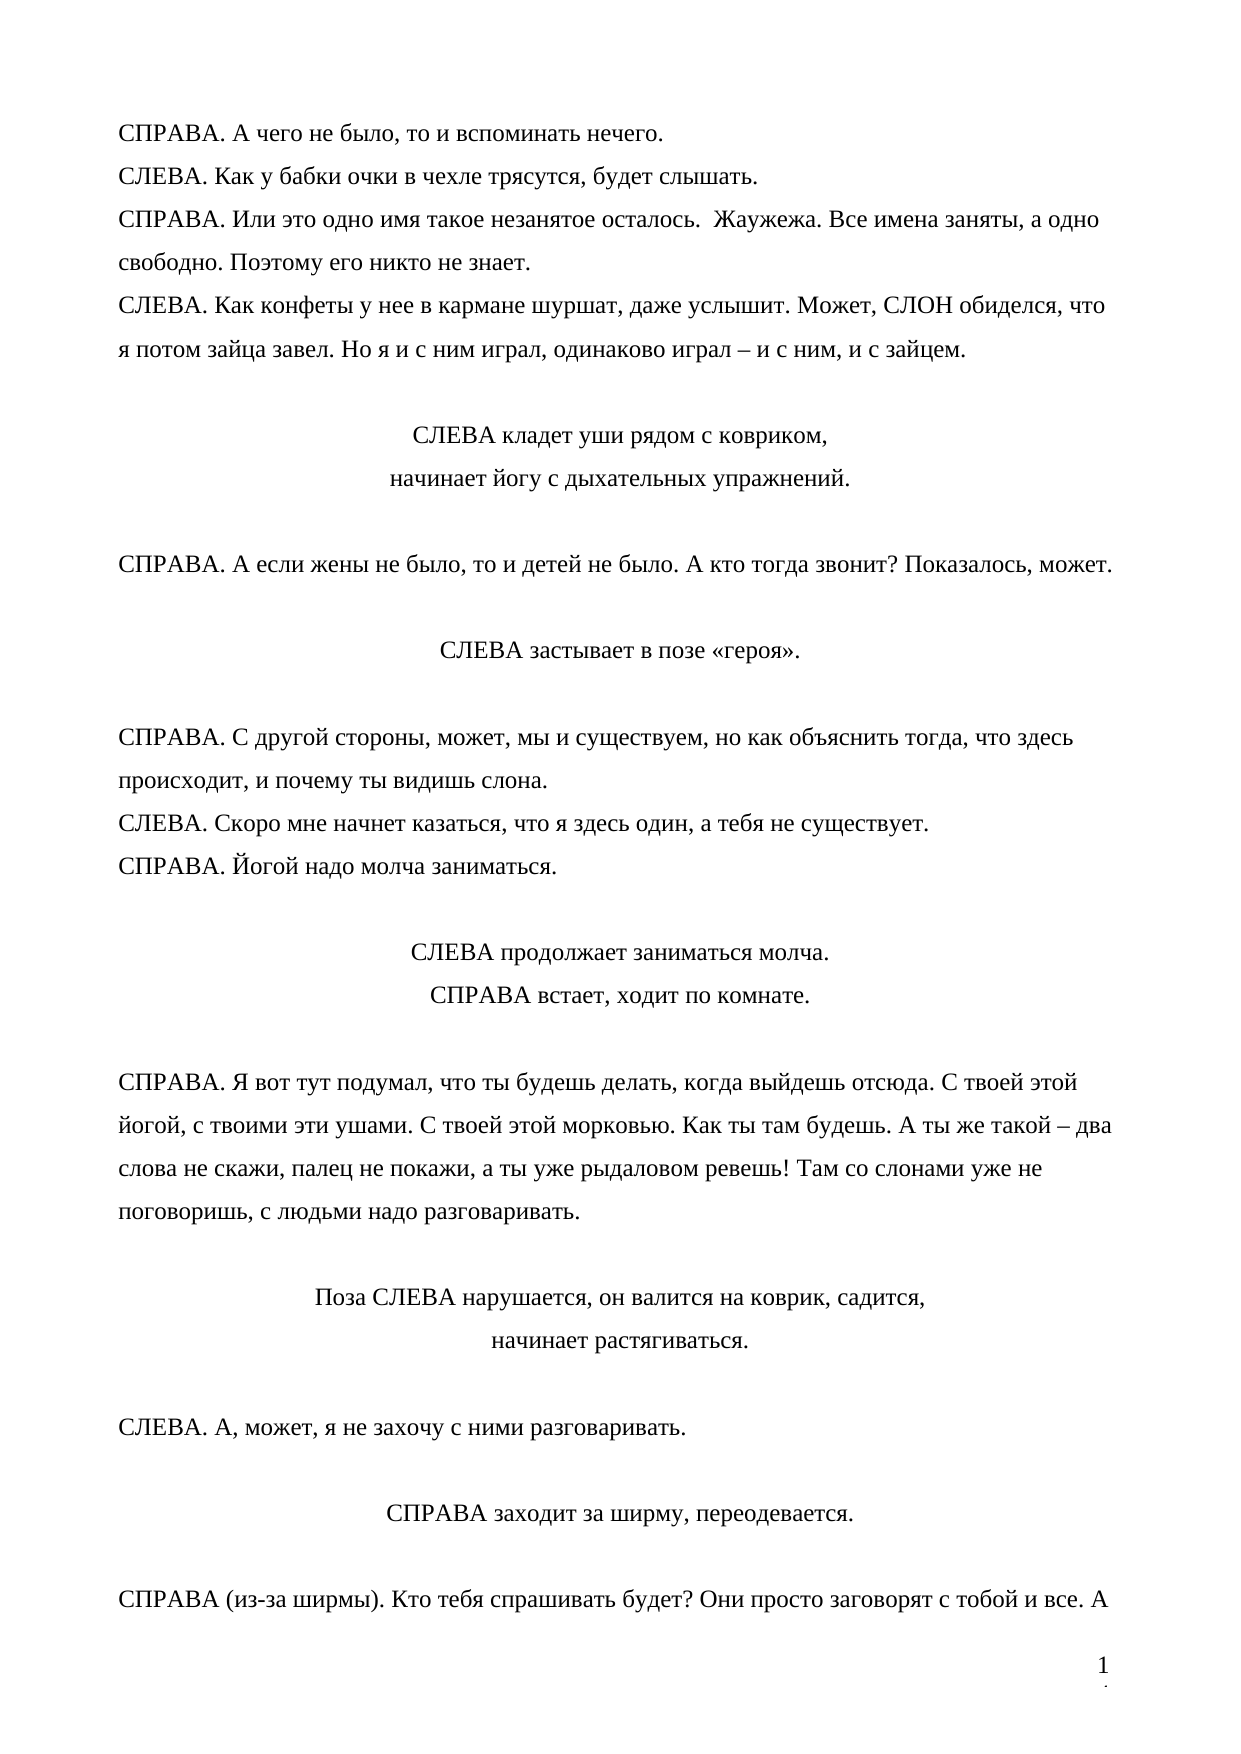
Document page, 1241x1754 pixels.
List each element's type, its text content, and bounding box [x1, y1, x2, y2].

text СПРАВА. С другой стороны, может, мы и существуем, но как объяснить тогда, что здесь происходит, и почему ты видишь слона. [118, 722, 1122, 794]
text СЛЕВА продолжает заниматься молча. [118, 937, 1122, 966]
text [118, 1584, 1122, 1613]
text СЛЕВА кладет уши рядом с ковриком, [118, 420, 1122, 449]
text начинает йогу с дыхательных упражнений. [118, 463, 1122, 492]
text СЛЕВА. Скоро мне начнет казаться, что я здесь один, а тебя не существует. [118, 808, 1122, 837]
text Поза СЛЕВА нарушается, он валится на коврик, садится, [118, 1282, 1122, 1311]
text СЛЕВА. А, может, я не захочу с ними разговаривать. [118, 1412, 1122, 1441]
text СПРАВА. Я вот тут подумал, что ты будешь делать, когда выйдешь отсюда. С твоей этой йогой, с твоими эти ушами. С твоей этой морковью. Как ты там будешь. А ты же такой – два слова не скажи, палец не покажи, а ты уже рыдаловом ревешь! Там со слонами уже не поговоришь, с людьми надо разговаривать. [118, 1067, 1122, 1225]
text СПРАВА встает, ходит по комнате. [118, 981, 1122, 1009]
text СПРАВА. Или это одно имя такое незанятое осталось. Жаужежа. Все имена заняты, а одно свободно. Поэтому его никто не знает. [118, 204, 1122, 276]
text СПРАВА. А чего не было, то и вспоминать нечего. [118, 118, 1122, 147]
text начинает растягиваться. [118, 1326, 1122, 1354]
text СПРАВА. Йогой надо молча заниматься. [118, 851, 1122, 880]
text СПРАВА. А если жены не было, то и детей не было. А кто тогда звонит? Показалось, может. [118, 549, 1122, 578]
text СЛЕВА. Как конфеты у нее в кармане шуршат, даже услышит. Может, СЛОН обиделся, что я потом зайца завел. Но я и с ним играл, одинаково играл – и с ним, и с зайцем. [118, 291, 1122, 362]
text СЛЕВА застывает в позе «героя». [118, 636, 1122, 664]
text СПРАВА заходит за ширму, переодевается. [118, 1498, 1122, 1527]
text СЛЕВА. Как у бабки очки в чехле трясутся, будет слышать. [118, 161, 1122, 190]
